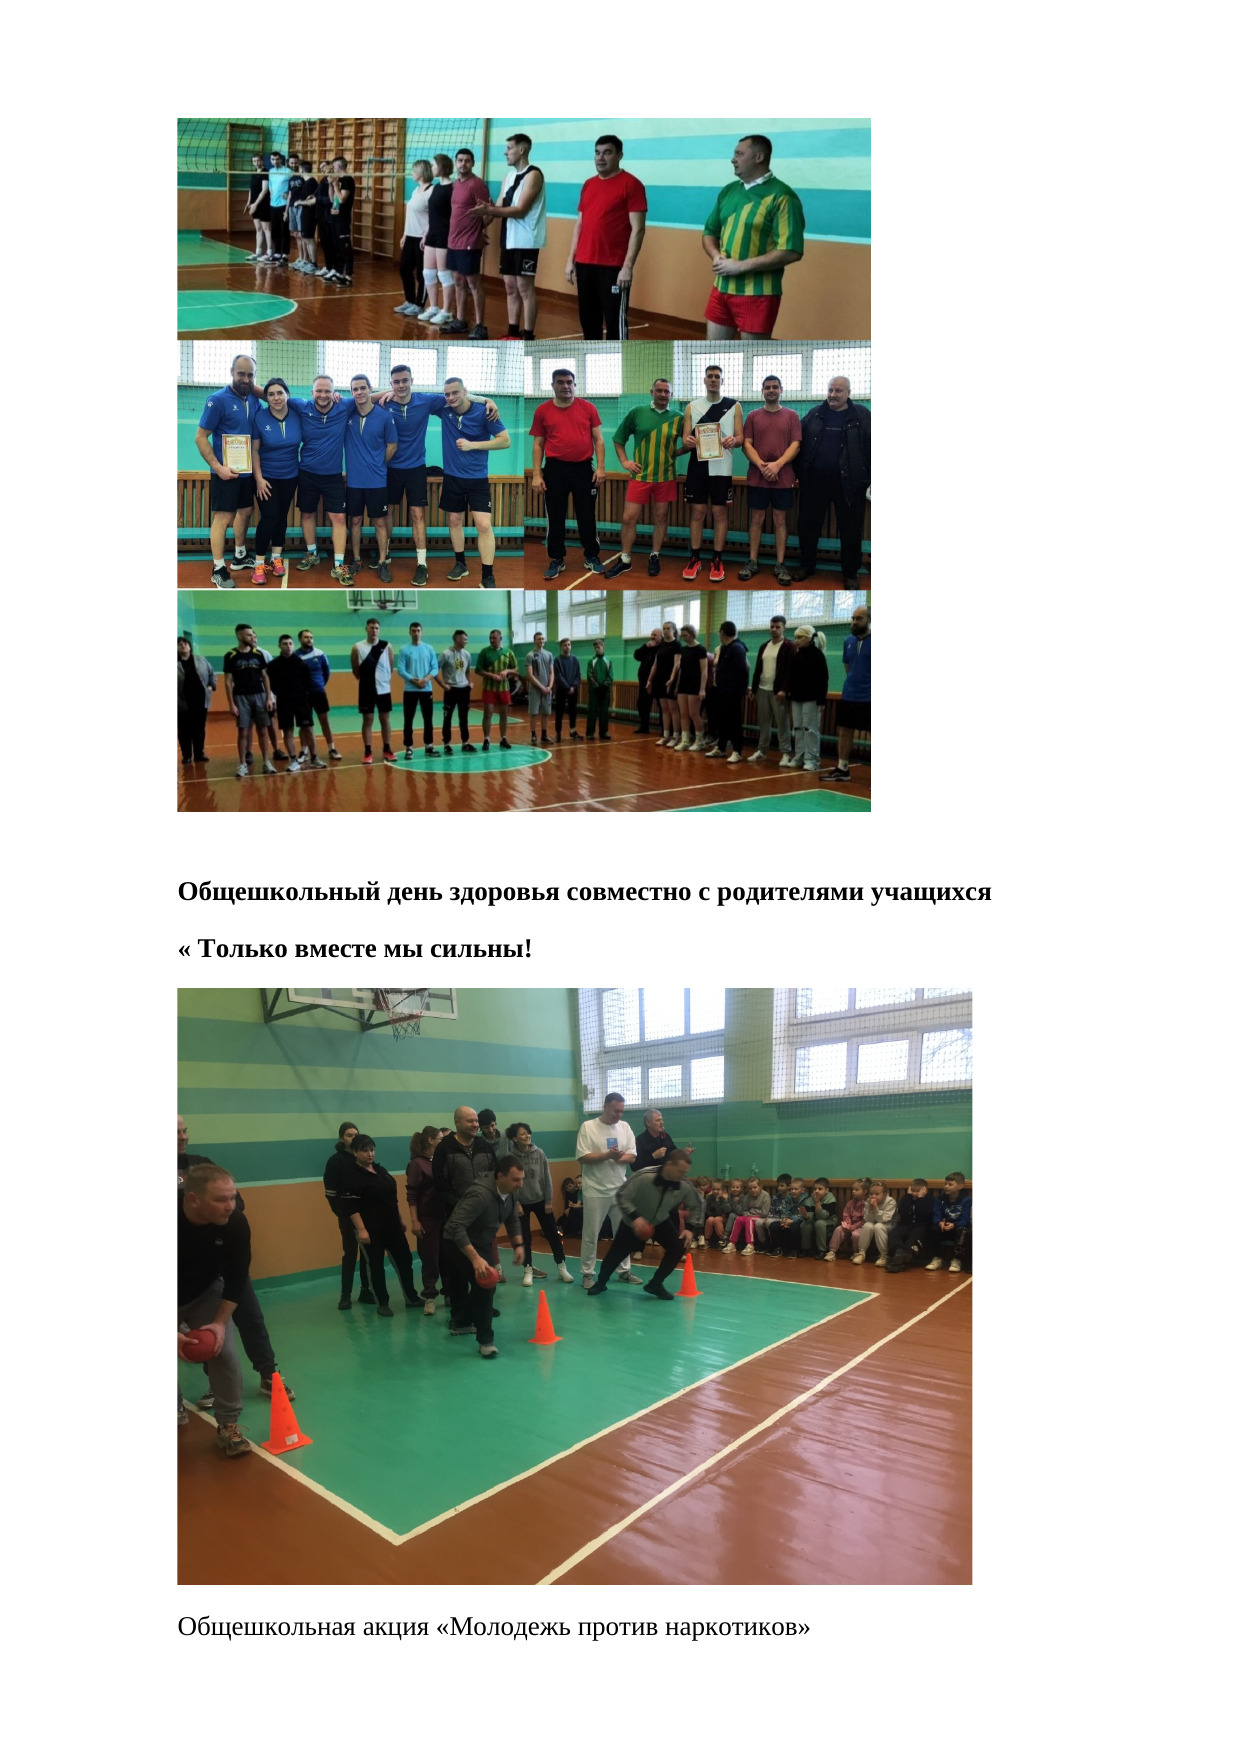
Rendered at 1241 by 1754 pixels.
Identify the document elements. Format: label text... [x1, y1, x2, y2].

picture [177, 988, 973, 1585]
text Общешкольная акция «Молодежь против наркотиков» [177, 1610, 1152, 1641]
picture [177, 118, 871, 812]
text « Только вместе мы сильны! [177, 932, 1152, 963]
text Общешкольный день здоровья совместно с родителями учащихся [177, 875, 1152, 907]
